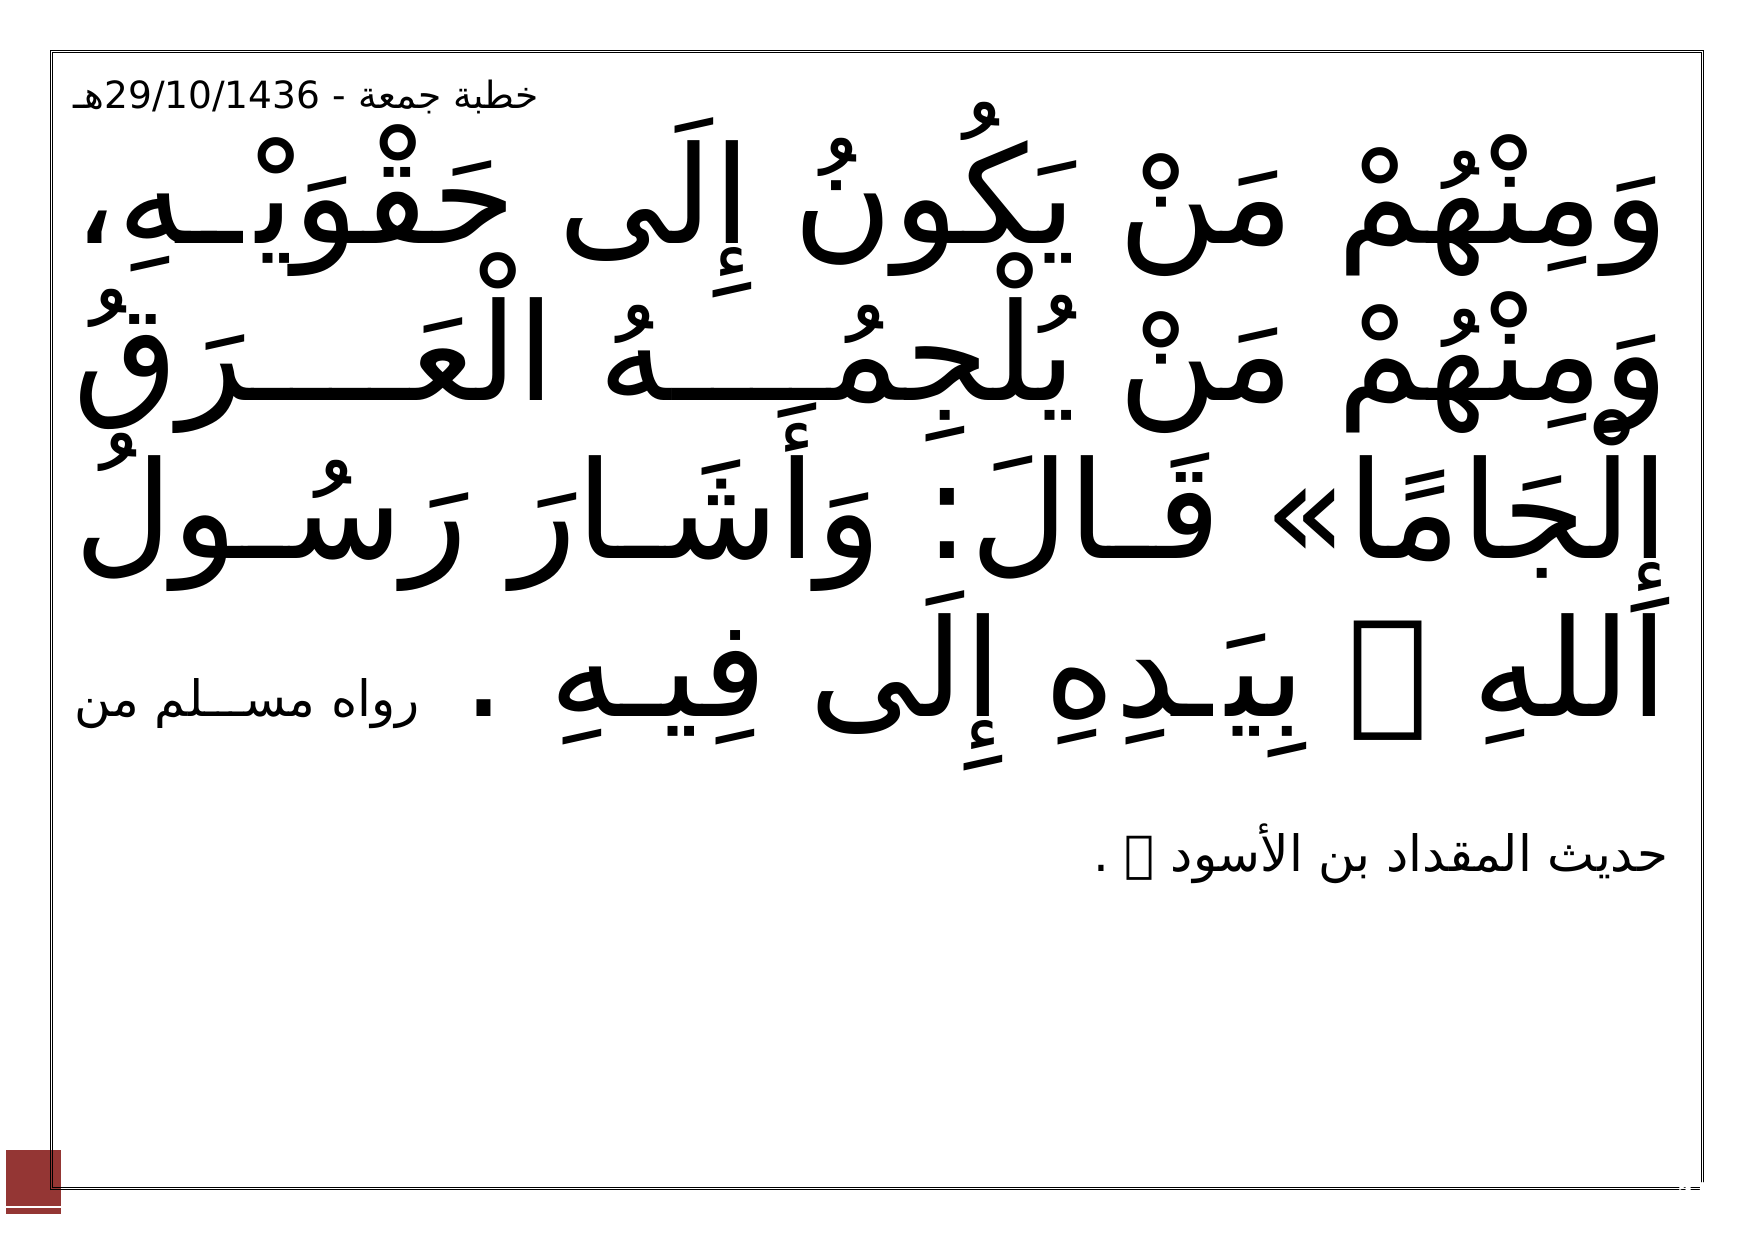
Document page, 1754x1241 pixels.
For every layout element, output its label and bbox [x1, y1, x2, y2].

text [74, 117, 1669, 903]
